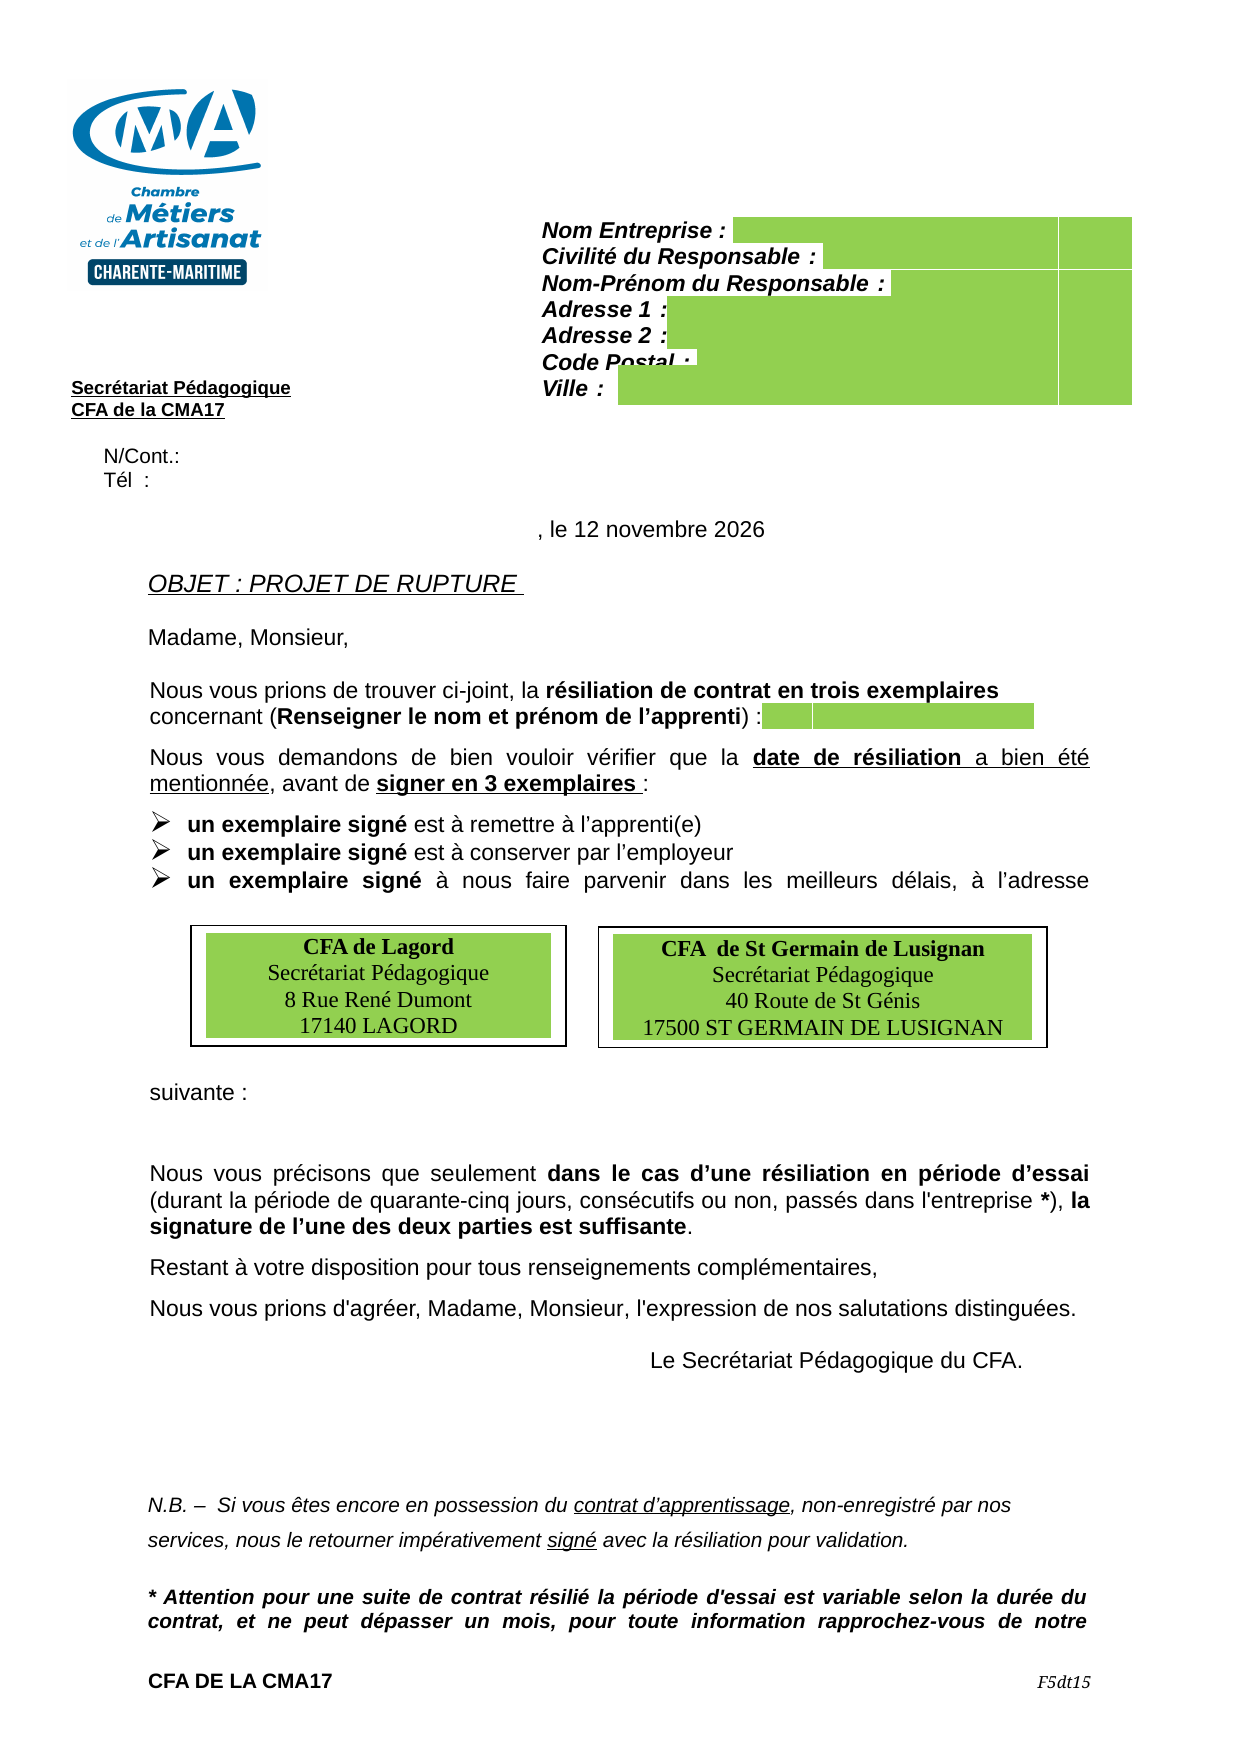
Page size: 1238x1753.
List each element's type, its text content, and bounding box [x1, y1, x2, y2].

text OBJET : PROJET DE RUPTURE [148, 569, 1181, 598]
subtitle CFA de la CMA17 [71, 399, 525, 420]
subtitle N/Cont.: [103, 444, 1090, 468]
text Nous vous prions de trouver ci-joint, la résiliation de contrat en trois exemplaires concernant (Renseigner le nom et prénom de l’apprenti) : [149, 677, 1090, 729]
text N.B. – Si vous êtes encore en possession du contrat d’apprentissage, non-enregistré par nos services, nous le retourner impérativement signé avec la résiliation pour validation. [148, 1492, 1090, 1556]
list un exemplaire signé est à remettre à l’apprenti(e) [149, 811, 1090, 839]
text La Rochelle , le 6 octobre 2020 [537, 516, 1090, 543]
text Nous vous précisons que seulement dans le cas d’une résiliation en période d’essai (durant la période de quarante-cinq jours, consécutifs ou non, passés dans l'entreprise *), la signature de l’une des deux parties est suffisante. [149, 1160, 1090, 1239]
list un exemplaire signé est à conserver par l’employeur [149, 839, 1090, 867]
text Restant à votre disposition pour tous renseignements complémentaires, [149, 1254, 1090, 1280]
text Nous vous demandons de bien vouloir vérifier que la date de résiliation a bien été mentionnée, avant de signer en 3 exemplaires : [149, 744, 1090, 797]
subtitle Secrétariat Pédagogique [71, 377, 525, 399]
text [148, 1585, 1090, 1633]
list un exemplaire signé à nous faire parvenir dans les meilleurs délais, à l’adresse suivante : [149, 867, 1090, 1105]
text Nous vous prions d'agréer, Madame, Monsieur, l'expression de nos salutations distinguées. [149, 1294, 1090, 1321]
subtitle Tél : 05 46 00 46 80 [103, 468, 1090, 492]
text Madame, Monsieur, [148, 624, 1090, 651]
text Le Secrétariat Pédagogique du CFA. [235, 1347, 1090, 1374]
